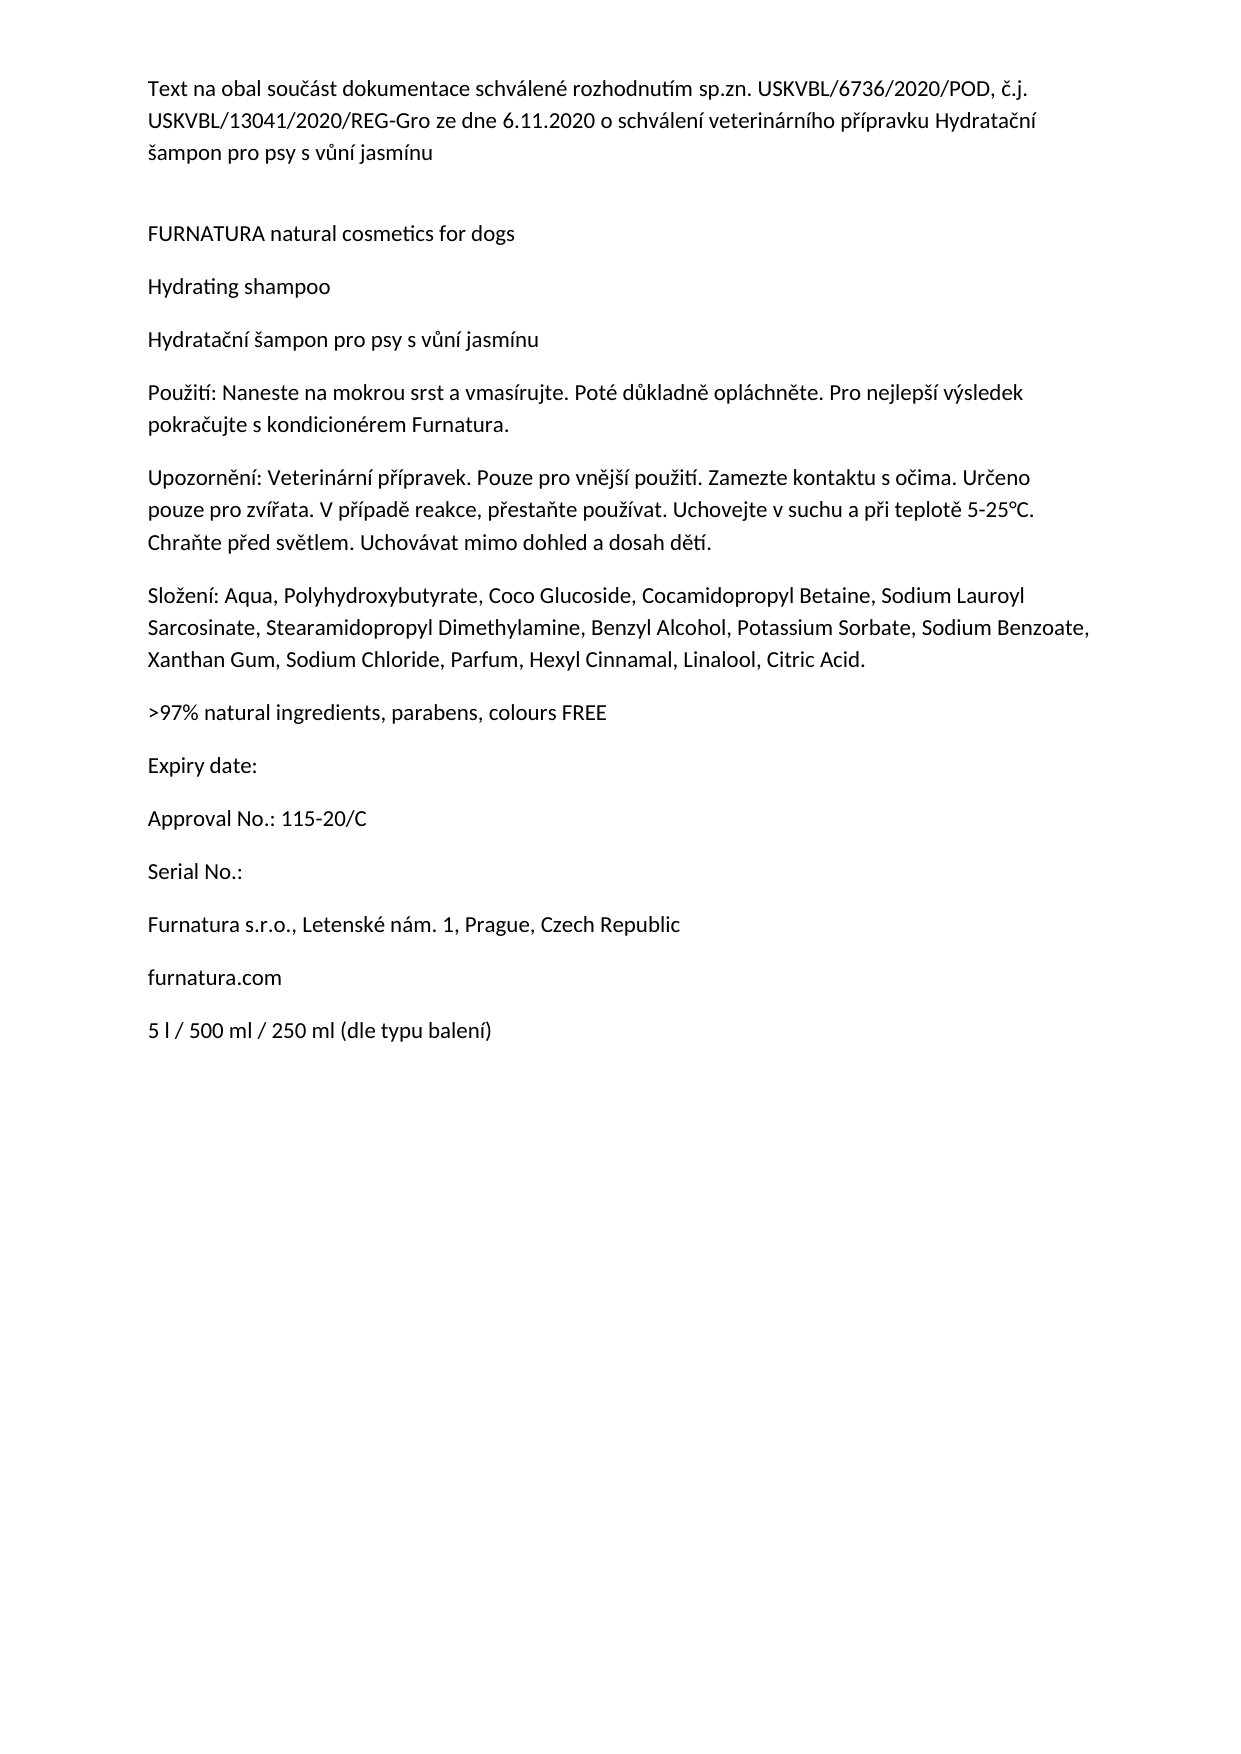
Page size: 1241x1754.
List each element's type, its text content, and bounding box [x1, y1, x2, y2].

text furnatura.com [148, 963, 1093, 991]
text Serial No.: [148, 857, 1093, 885]
text Furnatura s.r.o., Letenské nám. 1, Prague, Czech Republic [148, 910, 1093, 938]
text Použití: Naneste na mokrou srst a vmasírujte. Poté důkladně opláchněte. Pro nejlepší výsledek pokračujte s kondicionérem Furnatura. [148, 378, 1093, 438]
text 5 l / 500 ml / 250 ml (dle typu balení) [148, 1016, 1093, 1044]
text Hydratační šampon pro psy s vůní jasmínu [148, 325, 1093, 353]
text >97% natural ingredients, parabens, colours FREE [148, 698, 1093, 726]
text Složení: Aqua, Polyhydroxybutyrate, Coco Glucoside, Cocamidopropyl Betaine, Sodium Lauroyl Sarcosinate, Stearamidopropyl Dimethylamine, Benzyl Alcohol, Potassium Sorbate, Sodium Benzoate, Xanthan Gum, Sodium Chloride, Parfum, Hexyl Cinnamal, Linalool, Citric Acid. [148, 581, 1093, 673]
text Approval No.: 115-20/C [148, 804, 1093, 832]
text Hydrating shampoo [148, 272, 1093, 300]
text Upozornění: Veterinární přípravek. Pouze pro vnější použití. Zamezte kontaktu s očima. Určeno pouze pro zvířata. V případě reakce, přestaňte používat. Uchovejte v suchu a při teplotě 5-25°C. Chraňte před světlem. Uchovávat mimo dohled a dosah dětí. [148, 463, 1093, 556]
text Expiry date: [148, 751, 1093, 779]
text FURNATURA natural cosmetics for dogs [148, 219, 1093, 247]
